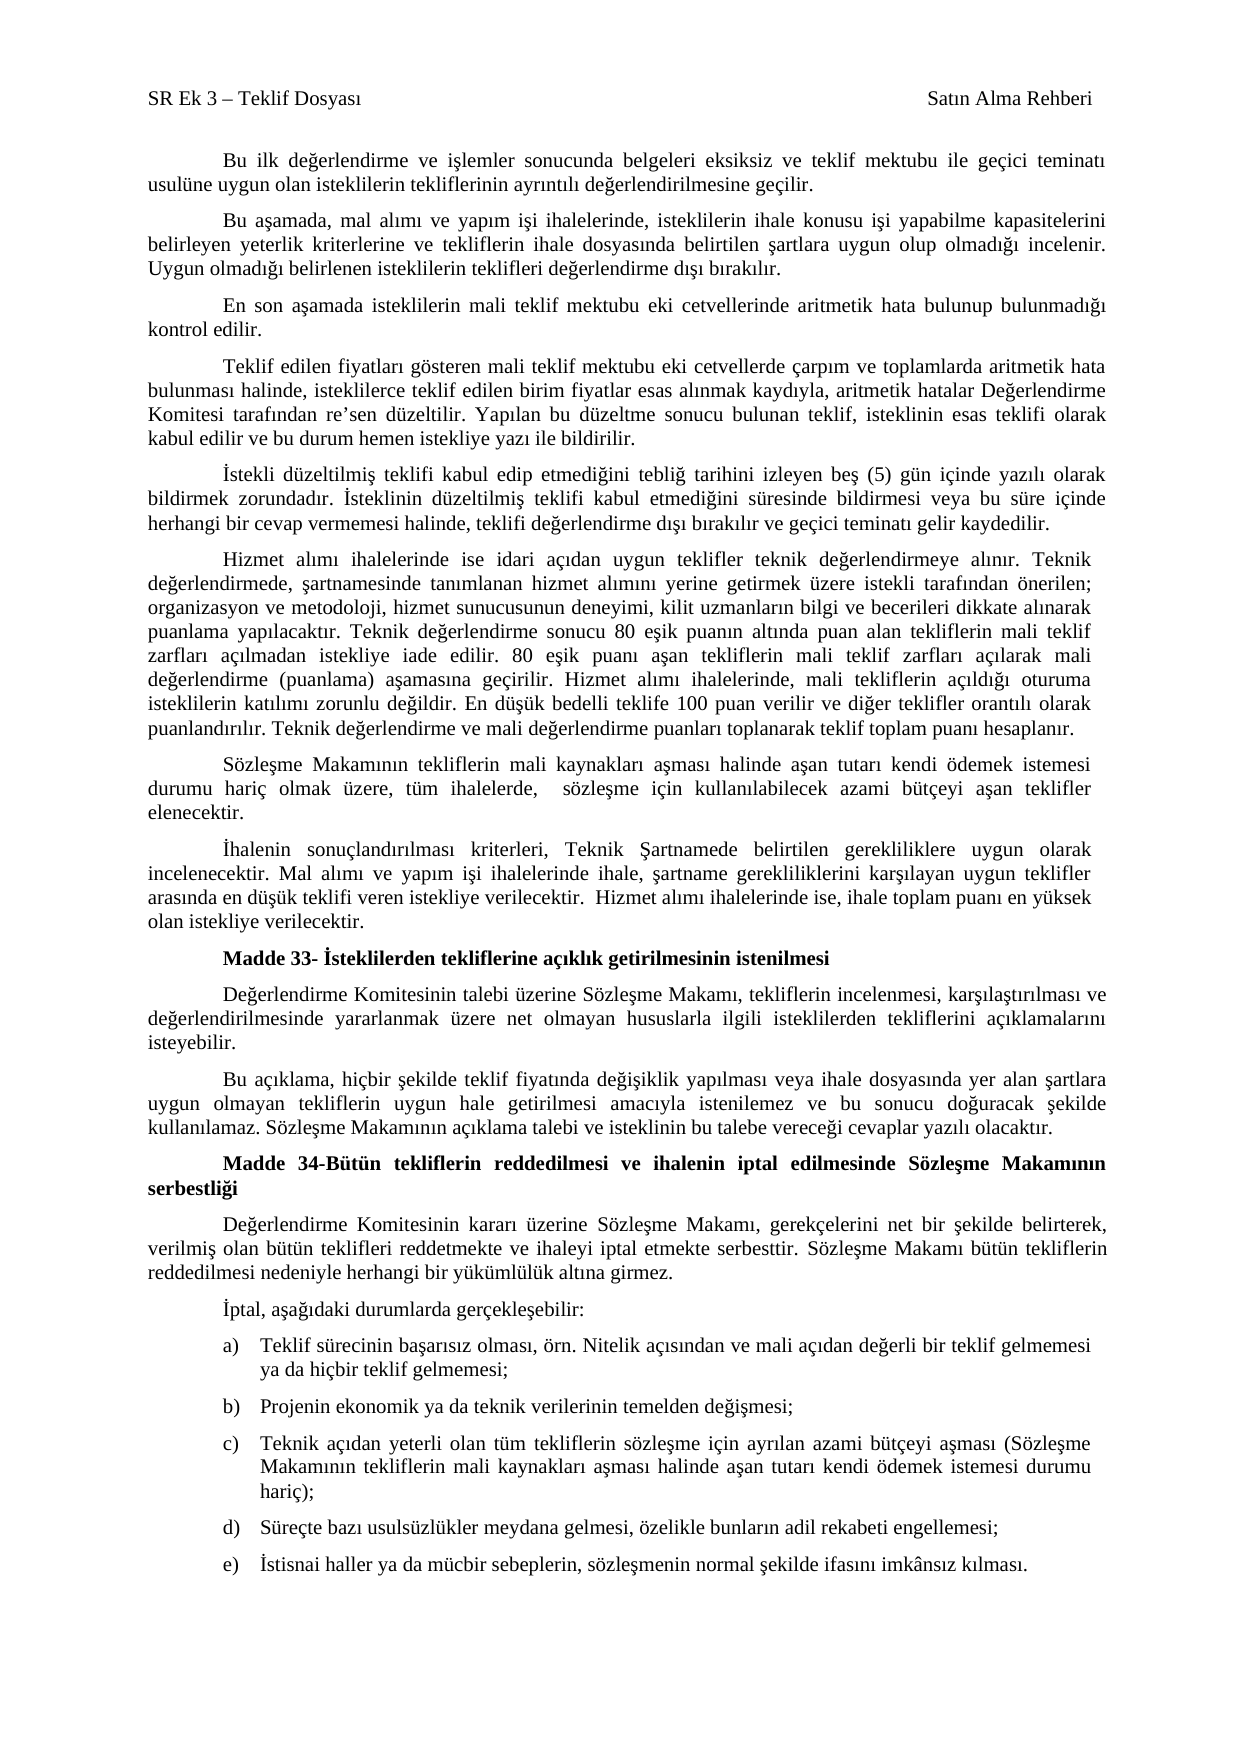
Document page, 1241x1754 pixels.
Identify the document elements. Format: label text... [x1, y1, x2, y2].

list Teklif sürecinin başarısız olması, örn. Nitelik açısından ve mali açıdan değerli bir teklif gelmemesi ya da hiçbir teklif gelmemesi; [223, 1333, 1093, 1381]
text Değerlendirme Komitesinin kararı üzerine Sözleşme Makamı, gerekçelerini net bir şekilde belirterek, verilmiş olan bütün teklifleri reddetmekte ve ihaleyi iptal etmekte serbesttir. Sözleşme Makamı bütün tekliflerin reddedilmesi nedeniyle herhangi bir yükümlülük altına girmez. [148, 1212, 1107, 1284]
text İptal, aşağıdaki durumlarda gerçekleşebilir: [148, 1297, 1093, 1321]
text Madde 34-Bütün tekliflerin reddedilmesi ve ihalenin iptal edilmesinde Sözleşme Makamının serbestliği [148, 1151, 1107, 1199]
list Projenin ekonomik ya da teknik verilerinin temelden değişmesi; [223, 1394, 1093, 1418]
text Bu ilk değerlendirme ve işlemler sonucunda belgeleri eksiksiz ve teklif mektubu ile geçici teminatı usulüne uygun olan isteklilerin tekliflerinin ayrıntılı değerlendirilmesine geçilir. [148, 148, 1107, 196]
text Sözleşme Makamının tekliflerin mali kaynakları aşması halinde aşan tutarı kendi ödemek istemesi durumu hariç olmak üzere, tüm ihalelerde, sözleşme için kullanılabilecek azami bütçeyi aşan teklifler elenecektir. [148, 752, 1093, 824]
text İhalenin sonuçlandırılması kriterleri, Teknik Şartnamede belirtilen gerekliliklere uygun olarak incelenecektir. Mal alımı ve yapım işi ihalelerinde ihale, şartname gerekliliklerini karşılayan uygun teklifler arasında en düşük teklifi veren istekliye verilecektir. Hizmet alımı ihalelerinde ise, ihale toplam puanı en yüksek olan istekliye verilecektir. [148, 837, 1093, 933]
text Değerlendirme Komitesinin talebi üzerine Sözleşme Makamı, tekliflerin incelenmesi, karşılaştırılması ve değerlendirilmesinde yararlanmak üzere net olmayan hususlarla ilgili isteklilerden tekliflerini açıklamalarını isteyebilir. [148, 982, 1107, 1054]
text Teklif edilen fiyatları gösteren mali teklif mektubu eki cetvellerde çarpım ve toplamlarda aritmetik hata bulunması halinde, isteklilerce teklif edilen birim fiyatlar esas alınmak kaydıyla, aritmetik hatalar Değerlendirme Komitesi tarafından re’sen düzeltilir. Yapılan bu düzeltme sonucu bulunan teklif, isteklinin esas teklifi olarak kabul edilir ve bu durum hemen istekliye yazı ile bildirilir. [148, 353, 1107, 450]
text İstekli düzeltilmiş teklifi kabul edip etmediğini tebliğ tarihini izleyen beş (5) gün içinde yazılı olarak bildirmek zorundadır. İsteklinin düzeltilmiş teklifi kabul etmediğini süresinde bildirmesi veya bu süre içinde herhangi bir cevap vermemesi halinde, teklifi değerlendirme dışı bırakılır ve geçici teminatı gelir kaydedilir. [148, 462, 1107, 534]
text Bu açıklama, hiçbir şekilde teklif fiyatında değişiklik yapılması veya ihale dosyasında yer alan şartlara uygun olmayan tekliflerin uygun hale getirilmesi amacıyla istenilemez ve bu sonucu doğuracak şekilde kullanılamaz. Sözleşme Makamının açıklama talebi ve isteklinin bu talebe vereceği cevaplar yazılı olacaktır. [148, 1067, 1107, 1139]
text En son aşamada isteklilerin mali teklif mektubu eki cetvellerinde aritmetik hata bulunup bulunmadığı kontrol edilir. [148, 293, 1107, 341]
list Süreçte bazı usulsüzlükler meydana gelmesi, özelikle bunların adil rekabeti engellemesi; [223, 1515, 1093, 1539]
list İstisnai haller ya da mücbir sebeplerin, sözleşmenin normal şekilde ifasını imkânsız kılması. [223, 1552, 1093, 1576]
list Teknik açıdan yeterli olan tüm tekliflerin sözleşme için ayrılan azami bütçeyi aşması (Sözleşme Makamının tekliflerin mali kaynakları aşması halinde aşan tutarı kendi ödemek istemesi durumu hariç); [223, 1430, 1093, 1503]
text Bu aşamada, mal alımı ve yapım işi ihalelerinde, isteklilerin ihale konusu işi yapabilme kapasitelerini belirleyen yeterlik kriterlerine ve tekliflerin ihale dosyasında belirtilen şartlara uygun olup olmadığı incelenir. Uygun olmadığı belirlenen isteklilerin teklifleri değerlendirme dışı bırakılır. [148, 208, 1107, 280]
text Hizmet alımı ihalelerinde ise idari açıdan uygun teklifler teknik değerlendirmeye alınır. Teknik değerlendirmede, şartnamesinde tanımlanan hizmet alımını yerine getirmek üzere istekli tarafından önerilen; organizasyon ve metodoloji, hizmet sunucusunun deneyimi, kilit uzmanların bilgi ve becerileri dikkate alınarak puanlama yapılacaktır. Teknik değerlendirme sonucu 80 eşik puanın altında puan alan tekliflerin mali teklif zarfları açılmadan istekliye iade edilir. 80 eşik puanı aşan tekliflerin mali teklif zarfları açılarak mali değerlendirme (puanlama) aşamasına geçirilir. Hizmet alımı ihalelerinde, mali tekliflerin açıldığı oturuma isteklilerin katılımı zorunlu değildir. En düşük bedelli teklife 100 puan verilir ve diğer teklifler orantılı olarak puanlandırılır. Teknik değerlendirme ve mali değerlendirme puanları toplanarak teklif toplam puanı hesaplanır. [148, 547, 1093, 739]
text Madde 33- İsteklilerden tekliflerine açıklık getirilmesinin istenilmesi [148, 945, 1107, 969]
